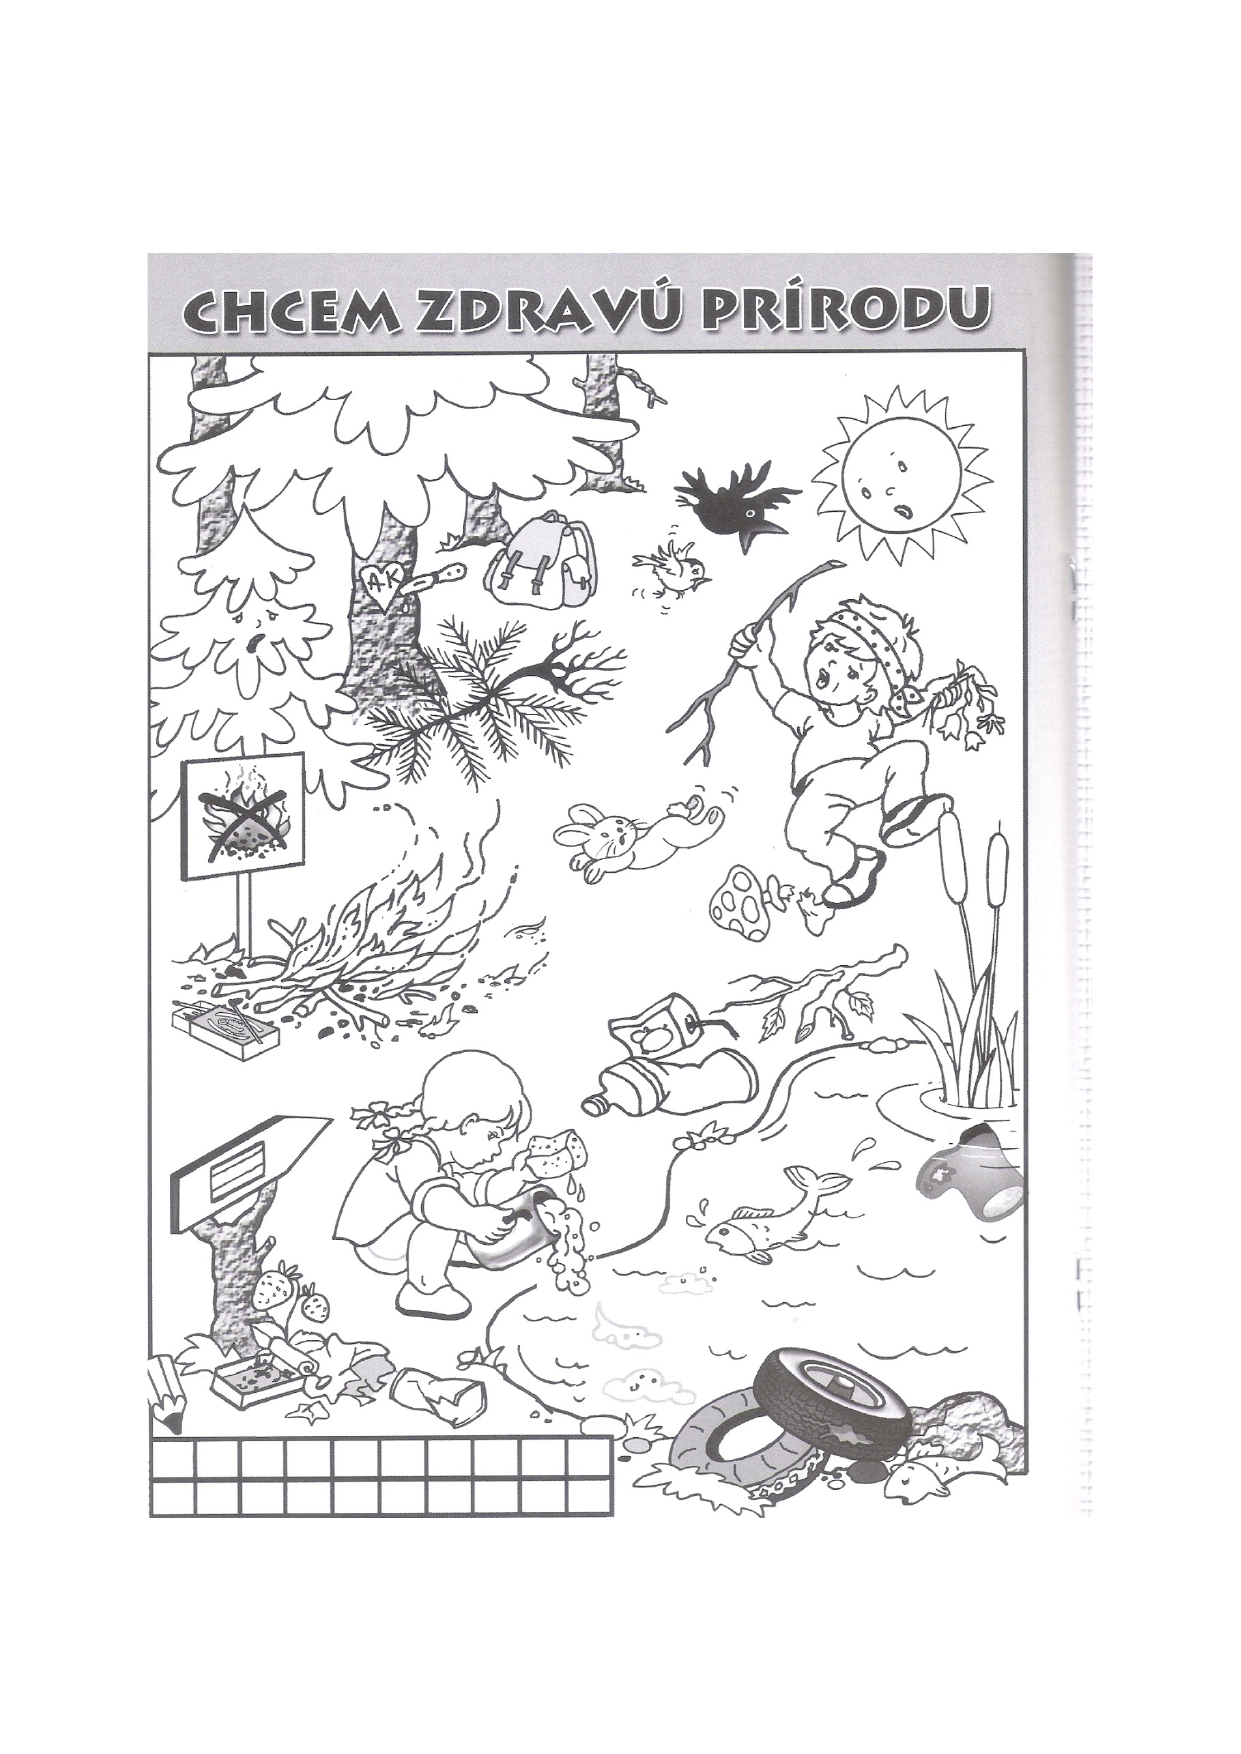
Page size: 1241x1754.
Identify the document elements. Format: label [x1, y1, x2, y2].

picture [147, 253, 1093, 1518]
